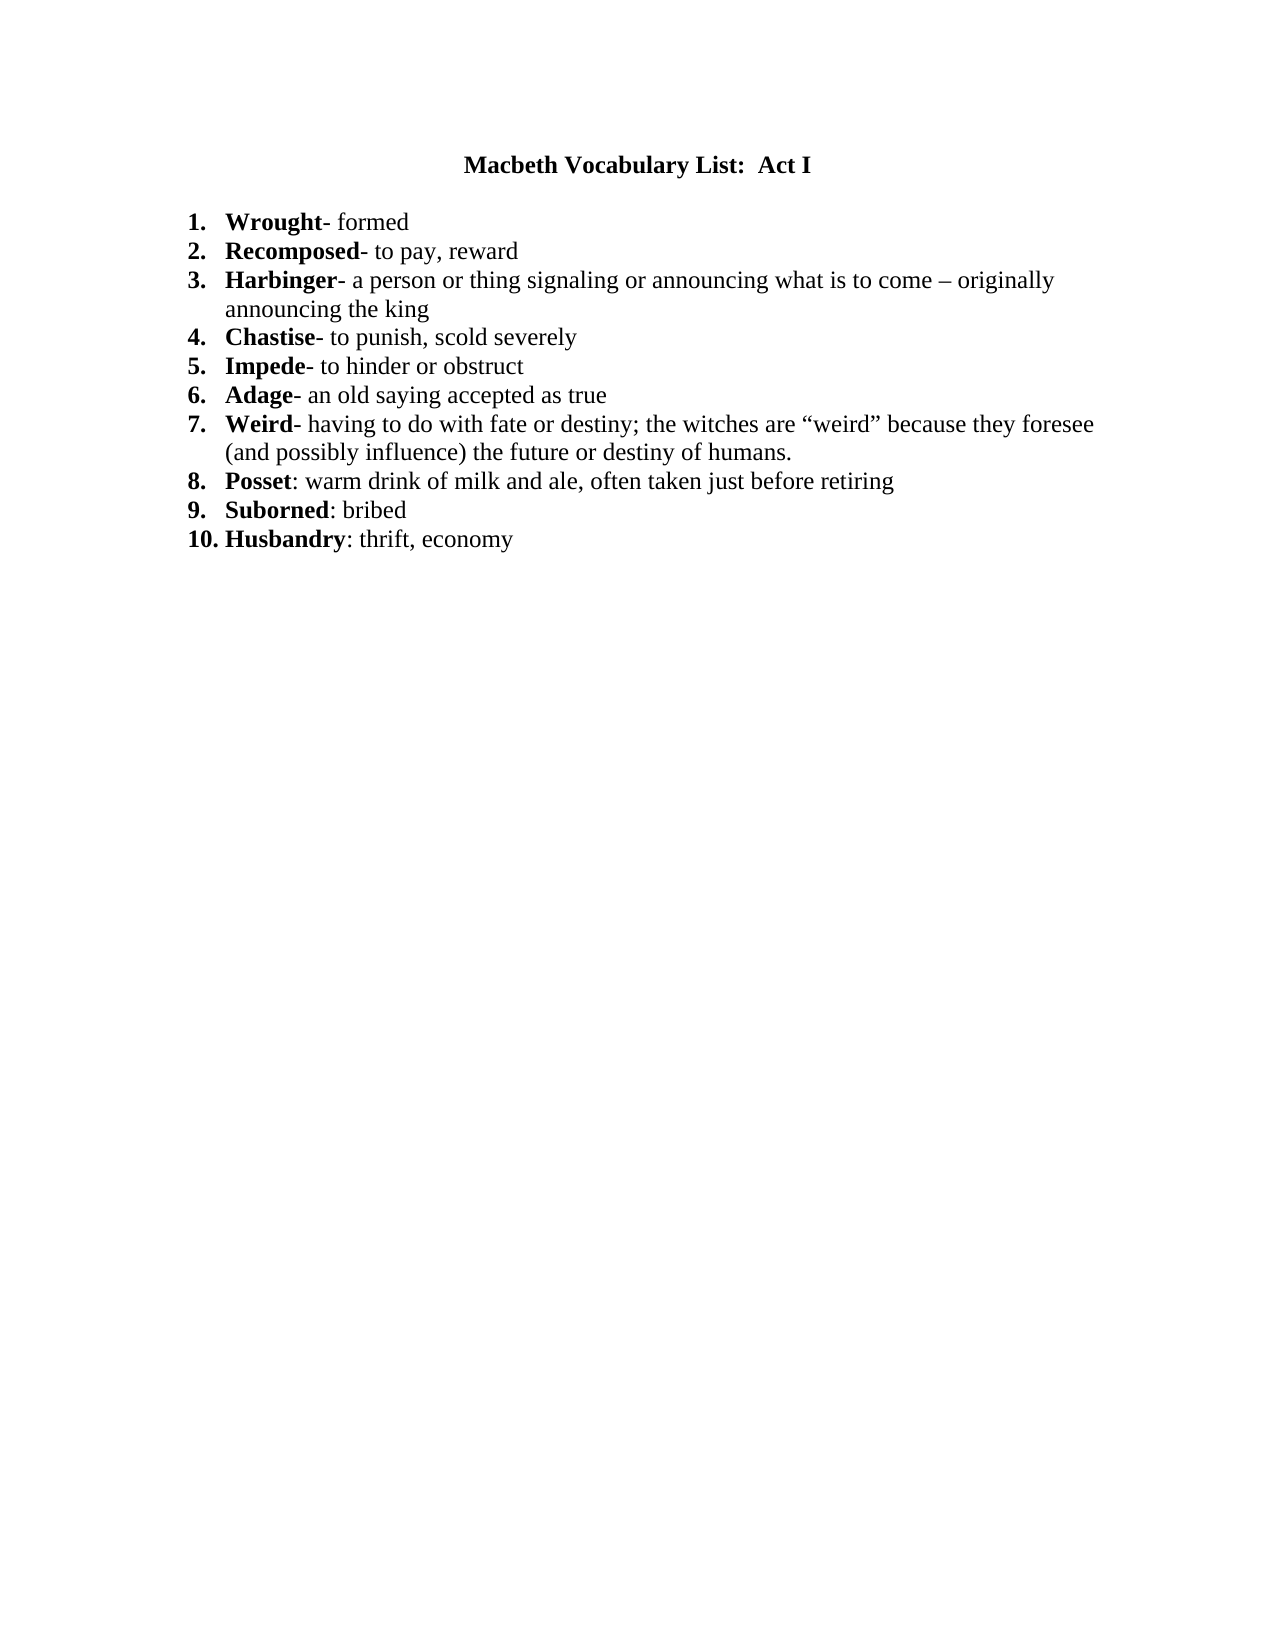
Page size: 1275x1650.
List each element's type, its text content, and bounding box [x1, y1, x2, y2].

list Wrought- formed [187, 207, 1125, 236]
list Recomposed- to pay, reward [187, 236, 1125, 265]
list Suborned: bribed [187, 495, 1125, 524]
list Chastise- to punish, scold severely [187, 322, 1125, 351]
list Posset: warm drink of milk and ale, often taken just before retiring [187, 466, 1125, 495]
list Weird- having to do with fate or destiny; the witches are “weird” because they foresee (and possibly influence) the future or destiny of humans. [187, 409, 1125, 466]
list Husbandry: thrift, economy [187, 524, 1125, 552]
list Harbinger- a person or thing signaling or announcing what is to come – originally announcing the king [187, 265, 1125, 322]
text Macbeth Vocabulary List: Act I [150, 150, 1125, 179]
list Impede- to hinder or obstruct [187, 351, 1125, 380]
list Adage- an old saying accepted as true [187, 380, 1125, 409]
